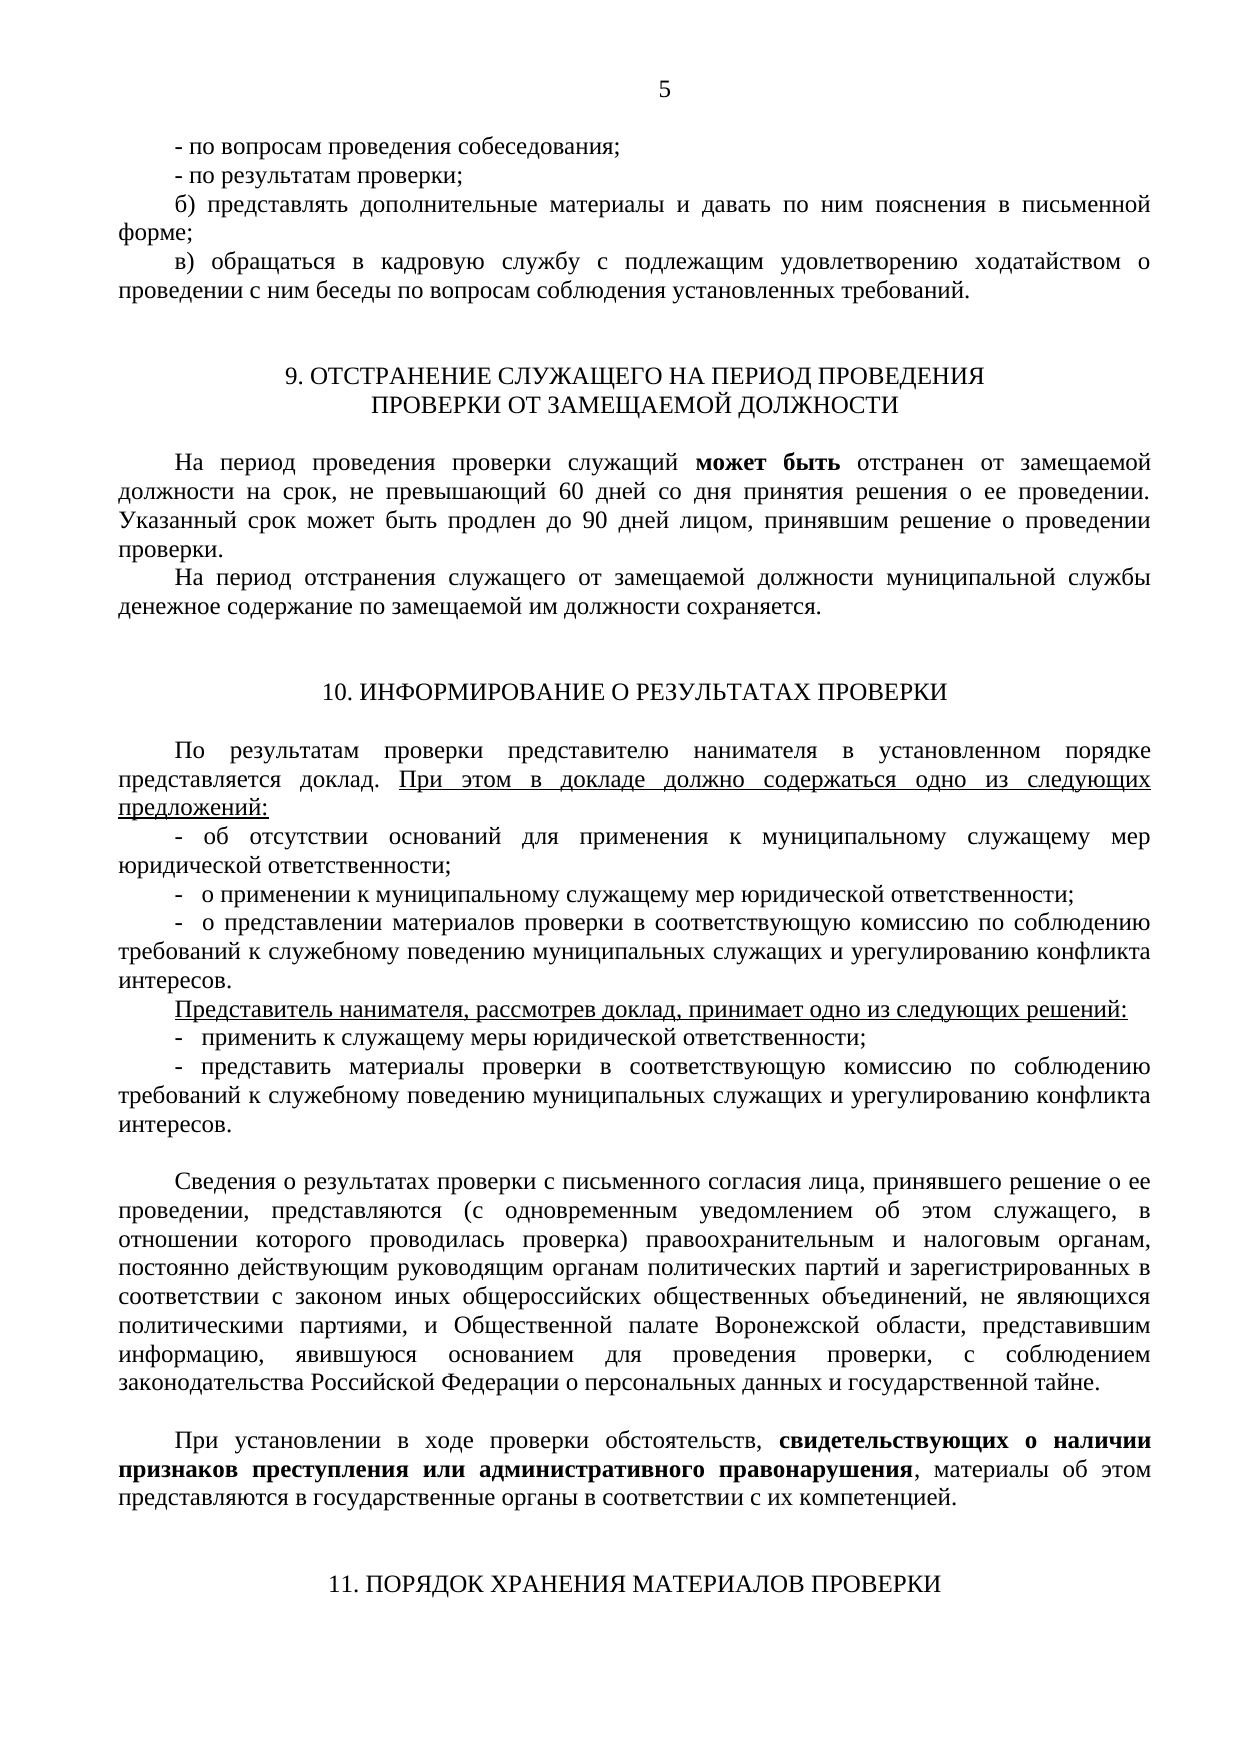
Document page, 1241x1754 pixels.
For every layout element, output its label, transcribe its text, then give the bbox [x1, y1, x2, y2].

text На период отстранения служащего от замещаемой должности муниципальной службы денежное содержание по замещаемой им должности сохраняется. [118, 562, 1152, 620]
text - по результатам проверки; [118, 160, 1152, 189]
text 11. ПОРЯДОК ХРАНЕНИЯ МАТЕРИАЛОВ ПРОВЕРКИ [118, 1569, 1152, 1597]
text Представитель нанимателя, рассмотрев доклад, принимает одно из следующих решений: [118, 994, 1152, 1022]
text 10. ИНФОРМИРОВАНИЕ О РЕЗУЛЬТАТАХ ПРОВЕРКИ [118, 677, 1152, 706]
text - по вопросам проведения собеседования; [118, 131, 1152, 160]
text - о представлении материалов проверки в соответствующую комиссию по соблюдению требований к служебному поведению муниципальных служащих и урегулированию конфликта интересов. [118, 907, 1152, 994]
text Сведения о результатах проверки с письменного согласия лица, принявшего решение о ее проведении, представляются (с одновременным уведомлением об этом служащего, в отношении которого проводилась проверка) правоохранительным и налоговым органам, постоянно действующим руководящим органам политических партий и зарегистрированных в соответствии с законом иных общероссийских общественных объединений, не являющихся политическими партиями, и Общественной палате Воронежской области, представившим информацию, явившуюся основанием для проведения проверки, с соблюдением законодательства Российской Федерации о персональных данных и государственной тайне. [118, 1166, 1152, 1396]
text - о применении к муниципальному служащему мер юридической ответственности; [118, 879, 1152, 907]
text На период проведения проверки служащий может быть отстранен от замещаемой должности на срок, не превышающий 60 дней со дня принятия решения о ее проведении. Указанный срок может быть продлен до 90 дней лицом, принявшим решение о проведении проверки. [118, 447, 1152, 562]
text По результатам проверки представителю нанимателя в установленном порядке представляется доклад. При этом в докладе должно содержаться одно из следующих предложений: [118, 735, 1152, 821]
text - применить к служащему меры юридической ответственности; [118, 1022, 1152, 1051]
text б) представлять дополнительные материалы и давать по ним пояснения в письменной форме; [118, 189, 1152, 246]
text ПРОВЕРКИ ОТ ЗАМЕЩАЕМОЙ ДОЛЖНОСТИ [118, 390, 1152, 419]
text в) обращаться в кадровую службу с подлежащим удовлетворению ходатайством о проведении с ним беседы по вопросам соблюдения установленных требований. [118, 246, 1152, 304]
text 9. ОТСТРАНЕНИЕ СЛУЖАЩЕГО НА ПЕРИОД ПРОВЕДЕНИЯ [118, 361, 1152, 390]
text - об отсутствии оснований для применения к муниципальному служащему мер юридической ответственности; [118, 821, 1152, 879]
text - представить материалы проверки в соответствующую комиссию по соблюдению требований к служебному поведению муниципальных служащих и урегулированию конфликта интересов. [118, 1051, 1152, 1137]
text При установлении в ходе проверки обстоятельств, свидетельствующих о наличии признаков преступления или административного правонарушения, материалы об этом представляются в государственные органы в соответствии с их компетенцией. [118, 1425, 1152, 1511]
